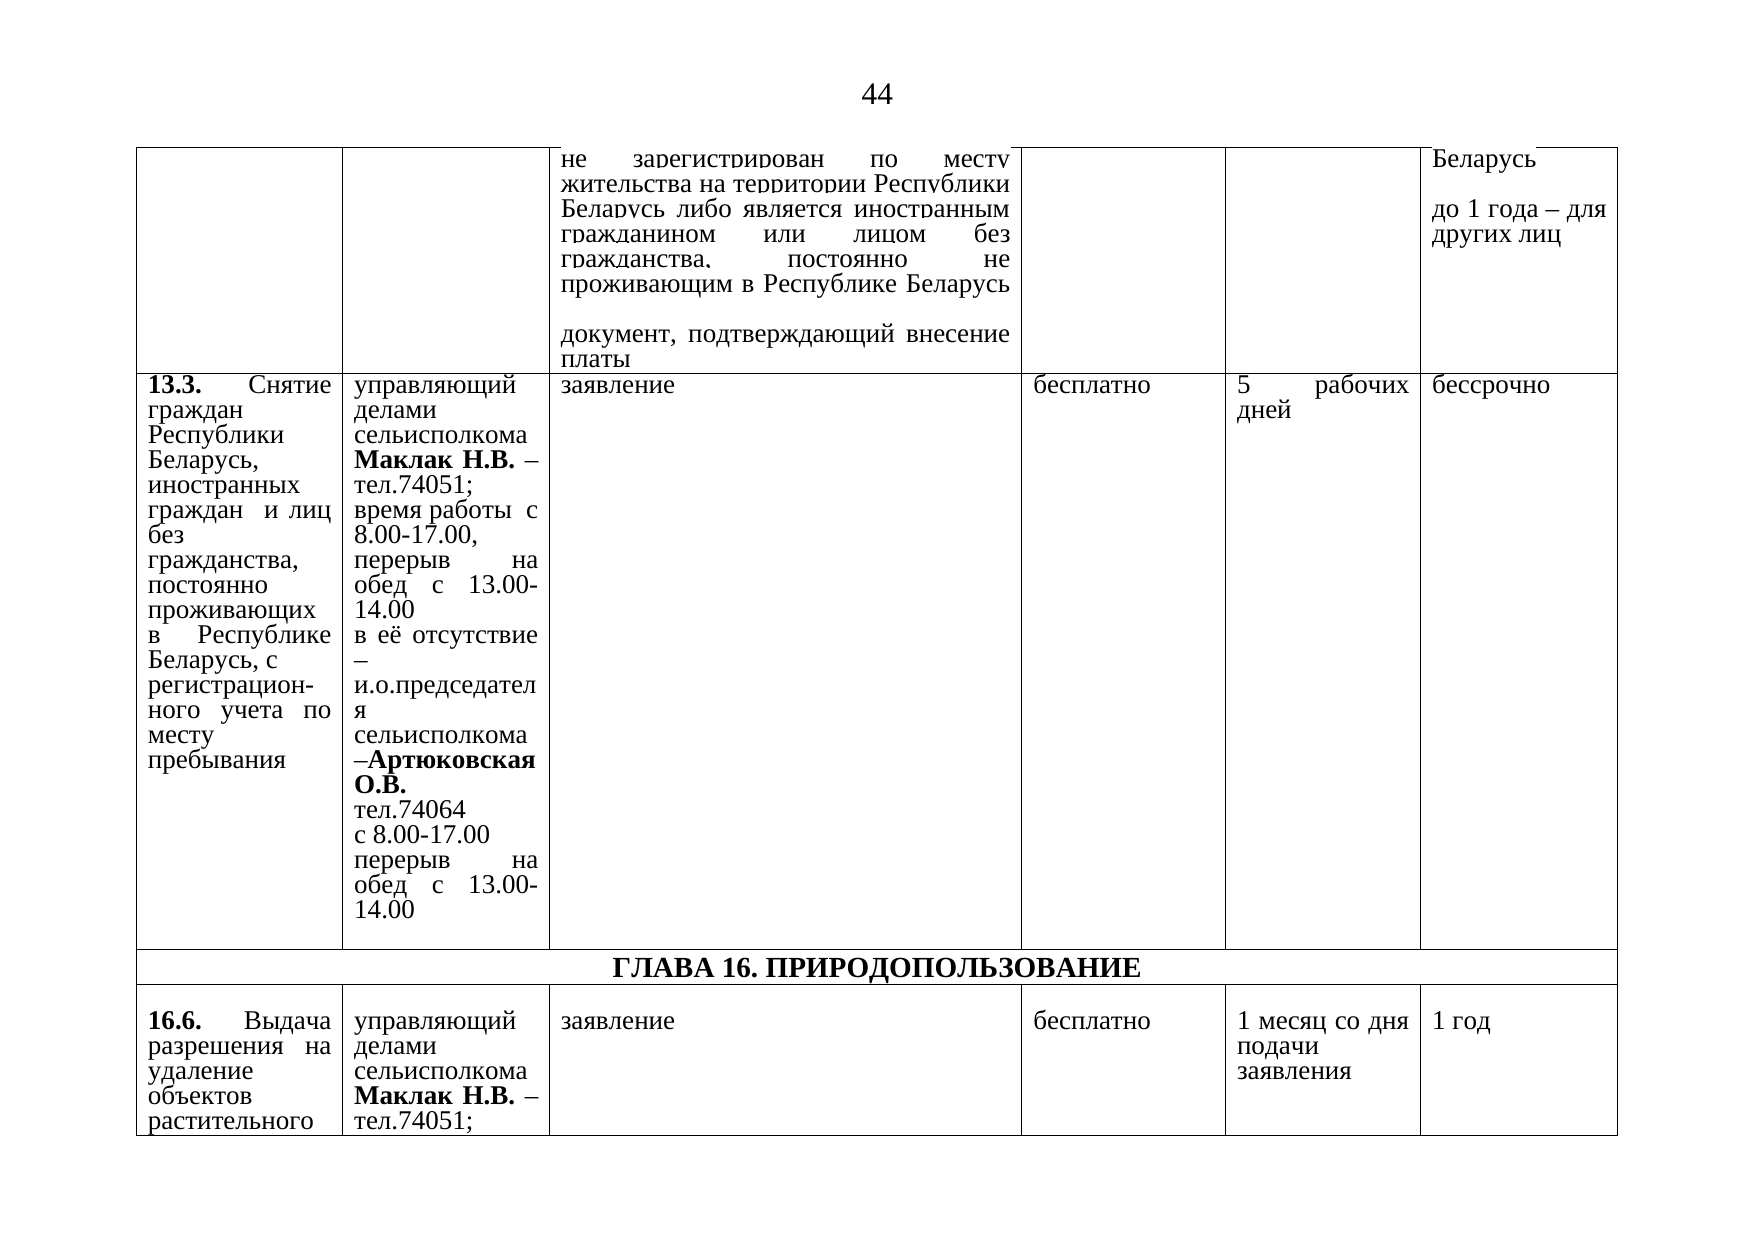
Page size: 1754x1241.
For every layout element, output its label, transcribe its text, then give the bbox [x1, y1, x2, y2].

table_cell 1 год [1421, 985, 1617, 1134]
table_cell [1226, 148, 1420, 373]
table_cell 5 рабочих дней [1226, 374, 1420, 949]
table_cell заявление [550, 374, 1021, 949]
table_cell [137, 985, 342, 1134]
table_cell бесплатно [1022, 374, 1225, 949]
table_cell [1226, 985, 1420, 1134]
table_cell 13.3. Снятие граждан Республики Беларусь, иностранных граждан и лиц без гражданства, постоянно проживающих в Республике Беларусь, с регистрацион- ного учета по месту пребывания [137, 374, 342, 949]
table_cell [1022, 148, 1225, 373]
table_cell бессрочно [1421, 374, 1617, 949]
table_cell заявление [550, 985, 1021, 1134]
table_cell ГЛАВА 16. ПРИРОДОПОЛЬЗОВАНИЕ [137, 950, 1617, 983]
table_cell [343, 148, 549, 373]
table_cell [1421, 148, 1617, 373]
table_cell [550, 148, 1021, 373]
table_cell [343, 985, 549, 1134]
table_cell бесплатно [1022, 985, 1225, 1134]
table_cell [137, 148, 342, 373]
